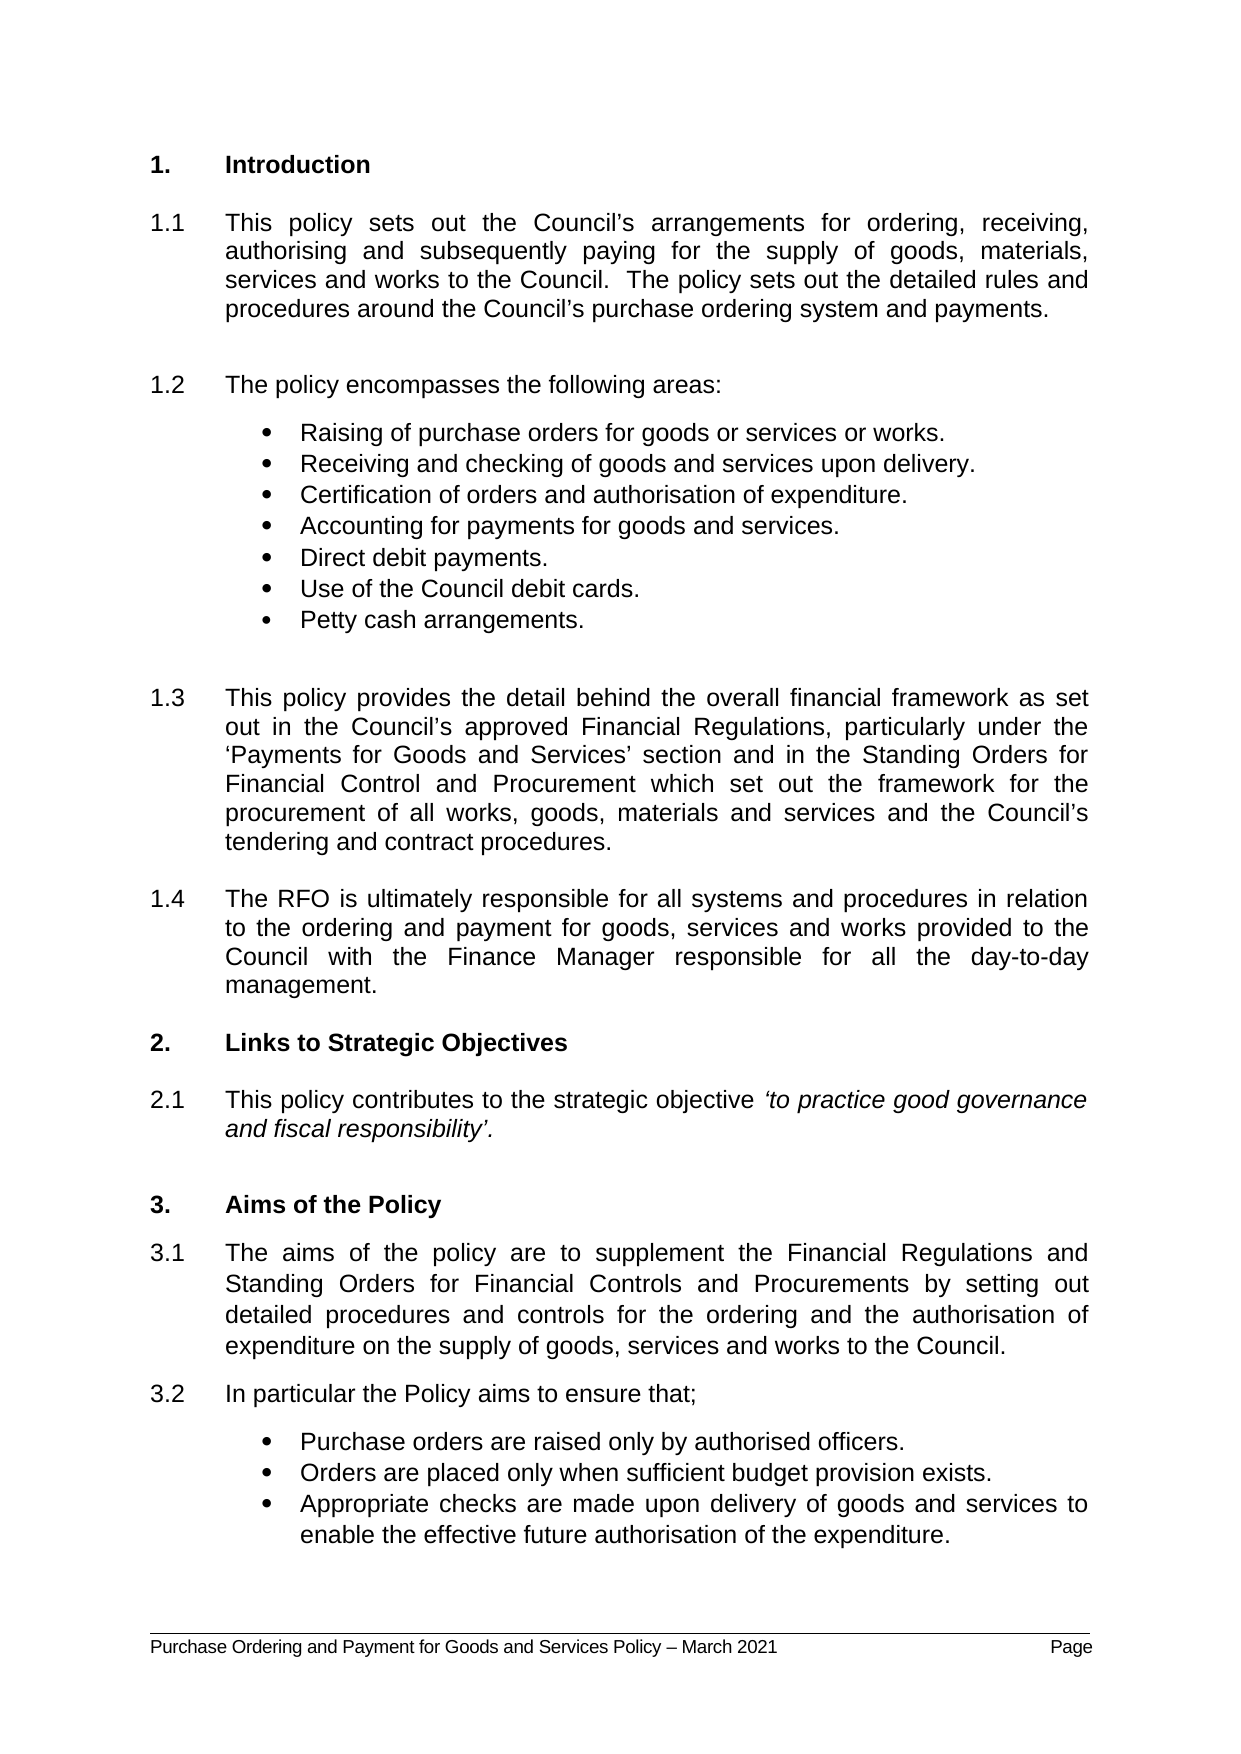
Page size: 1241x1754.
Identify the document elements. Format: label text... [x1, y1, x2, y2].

list Certification of orders and authorisation of expenditure. [262, 480, 1090, 509]
text 3.2 In particular the Policy aims to ensure that; [150, 1379, 1090, 1408]
list Appropriate checks are made upon delivery of goods and services to enable the effective future authorisation of the expenditure. [262, 1489, 1090, 1549]
text 1.2 The policy encompasses the following areas: [150, 370, 1090, 399]
list Orders are placed only when sufficient budget provision exists. [262, 1458, 1090, 1487]
list Accounting for payments for goods and services. [262, 511, 1090, 540]
list Purchase orders are raised only by authorised officers. [262, 1427, 1090, 1456]
text 1.1 This policy sets out the Council’s arrangements for ordering, receiving, authorising and subsequently paying for the supply of goods, materials, services and works to the Council. The policy sets out the detailed rules and procedures around the Council’s purchase ordering system and payments. [150, 207, 1090, 322]
list Use of the Council debit cards. [262, 574, 1090, 602]
list Raising of purchase orders for goods or services or works. [262, 418, 1090, 447]
list Petty cash arrangements. [262, 605, 1090, 633]
text 1.3 This policy provides the detail behind the overall financial framework as set out in the Council’s approved Financial Regulations, particularly under the ‘Payments for Goods and Services’ section and in the Standing Orders for Financial Control and Procurement which set out the framework for the procurement of all works, goods, materials and services and the Council’s tendering and contract procedures. [150, 683, 1090, 855]
text 3.1 The aims of the policy are to supplement the Financial Regulations and Standing Orders for Financial Controls and Procurements by setting out detailed procedures and controls for the ordering and the authorisation of expenditure on the supply of goods, services and works to the Council. [150, 1238, 1090, 1360]
text 1. Introduction [150, 150, 1090, 179]
text 2. Links to Strategic Objectives [150, 1028, 1090, 1056]
list Direct debit payments. [262, 542, 1090, 571]
text 3. Aims of the Policy [150, 1190, 1090, 1219]
list Receiving and checking of goods and services upon delivery. [262, 449, 1090, 478]
text 2.1 This policy contributes to the strategic objective ‘to practice good governance and fiscal responsibility’. [150, 1085, 1090, 1143]
text 1.4 The RFO is ultimately responsible for all systems and procedures in relation to the ordering and payment for goods, services and works provided to the Council with the Finance Manager responsible for all the day-to-day management. [150, 884, 1090, 999]
